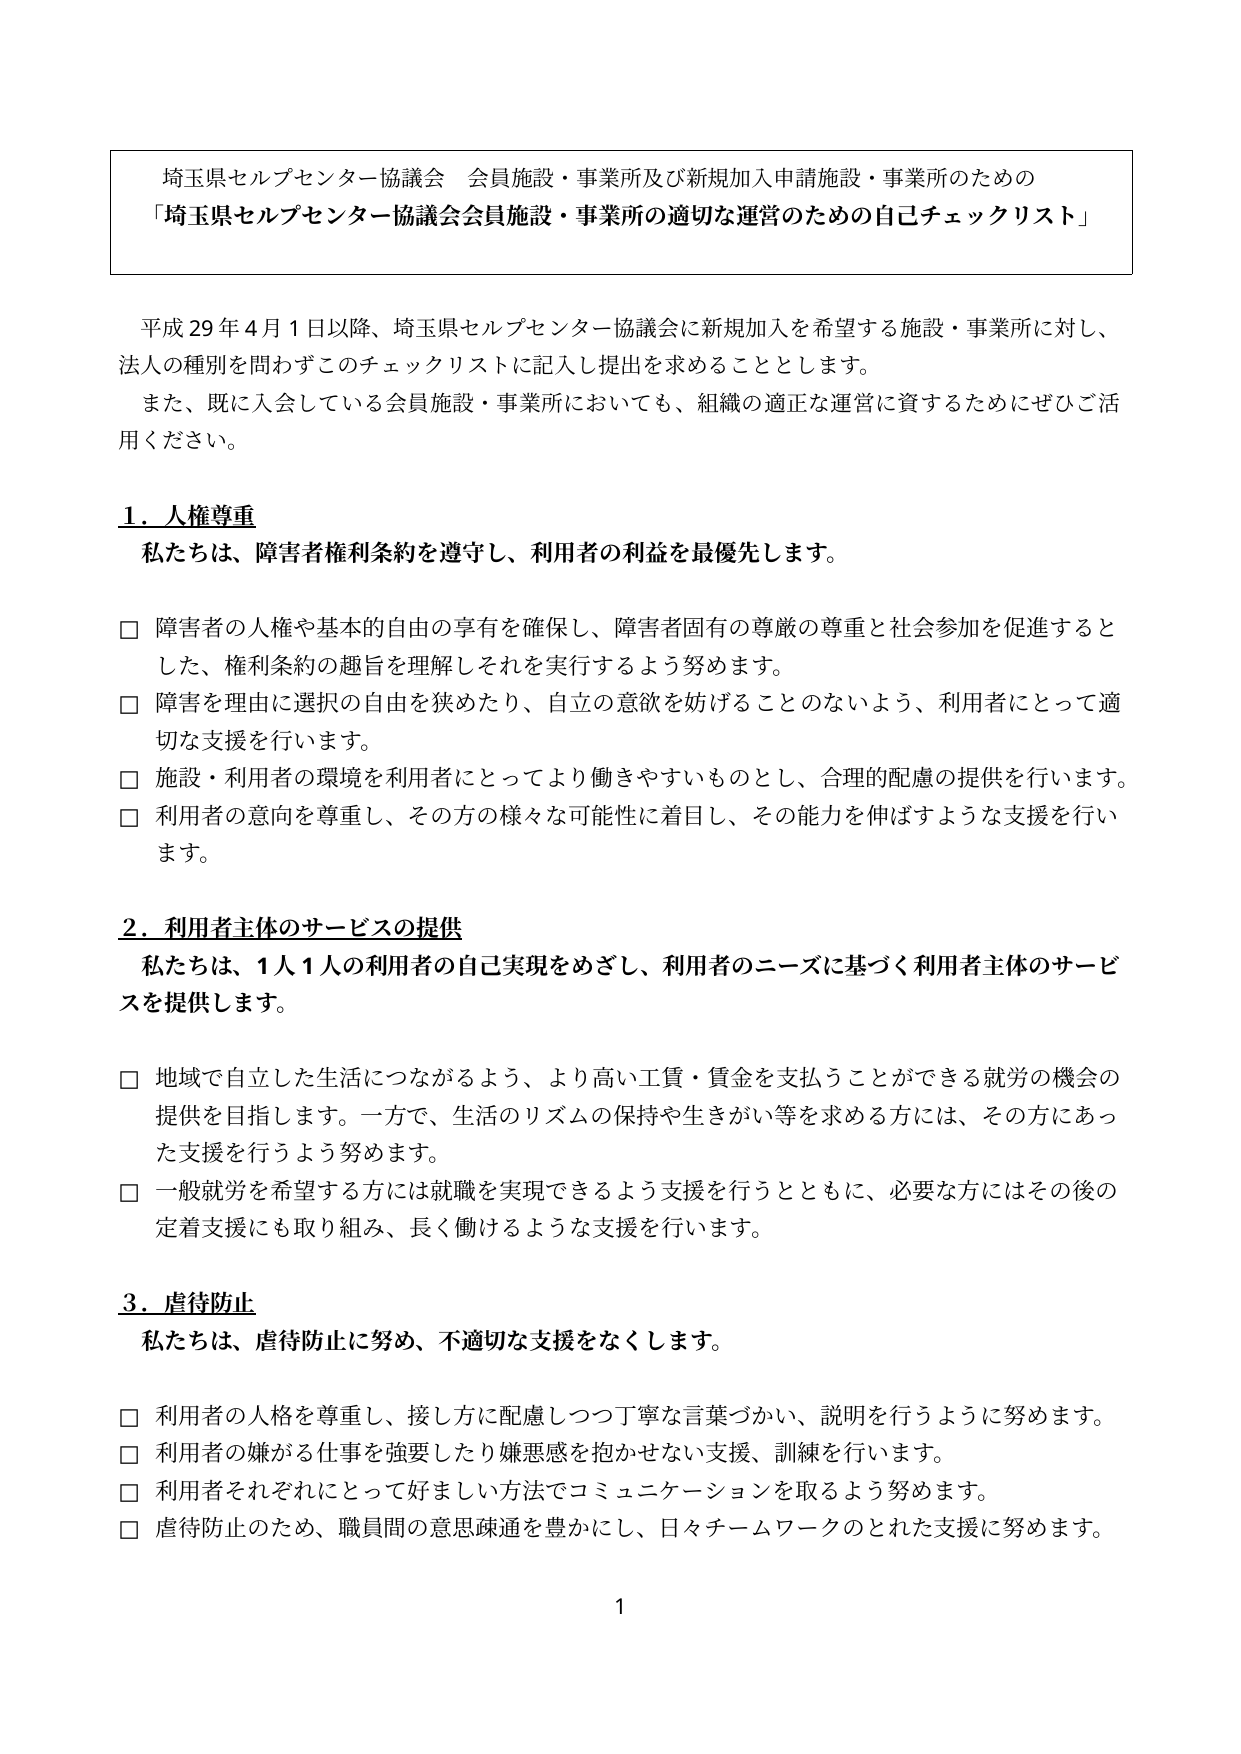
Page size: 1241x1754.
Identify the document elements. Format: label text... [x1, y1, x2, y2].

text 埼玉県セルプセンター協議会 会員施設・事業所及び新規加入申請施設・事業所のための [118, 158, 1122, 196]
text １．人権尊重 [118, 496, 1122, 533]
list 虐待防止のため、職員間の意思疎通を豊かにし、日々チームワークのとれた支援に努めます。 [118, 1508, 1122, 1546]
text 私たちは、1人1人の利用者の自己実現をめざし、利用者のニーズに基づく利用者主体のサービスを提供します。 [118, 946, 1122, 1021]
text 私たちは、虐待防止に努め、不適切な支援をなくします。 [118, 1321, 1122, 1358]
list 利用者の嫌がる仕事を強要したり嫌悪感を抱かせない支援、訓練を行います。 [118, 1433, 1122, 1471]
list 一般就労を希望する方には就職を実現できるよう支援を行うとともに、必要な方にはその後の定着支援にも取り組み、長く働けるような支援を行います。 [118, 1171, 1122, 1246]
list 地域で自立した生活につながるよう、より高い工賃・賃金を支払うことができる就労の機会の提供を目指します。一方で、生活のリズムの保持や生きがい等を求める方には、その方にあった支援を行うよう努めます。 [118, 1058, 1122, 1171]
text 私たちは、障害者権利条約を遵守し、利用者の利益を最優先します。 [118, 533, 1122, 571]
text 平成29年4月1日以降、埼玉県セルプセンター協議会に新規加入を希望する施設・事業所に対し、法人の種別を問わずこのチェックリストに記入し提出を求めることとします。 [118, 308, 1122, 383]
list 利用者の意向を尊重し、その方の様々な可能性に着目し、その能力を伸ばすような支援を行います。 [118, 796, 1122, 871]
list 施設・利用者の環境を利用者にとってより働きやすいものとし、合理的配慮の提供を行います。 [118, 758, 1122, 796]
text また、既に入会している会員施設・事業所においても、組織の適正な運営に資するためにぜひご活用ください。 [118, 383, 1122, 458]
list 障害者の人権や基本的自由の享有を確保し、障害者固有の尊厳の尊重と社会参加を促進するとした、権利条約の趣旨を理解しそれを実行するよう努めます。 [118, 608, 1122, 683]
list 利用者それぞれにとって好ましい方法でコミュニケーションを取るよう努めます。 [118, 1471, 1122, 1508]
list 利用者の人格を尊重し、接し方に配慮しつつ丁寧な言葉づかい、説明を行うように努めます。 [118, 1396, 1122, 1433]
text 「埼玉県セルプセンター協議会会員施設・事業所の適切な運営のための自己チェックリスト」 [118, 196, 1122, 233]
text ３．虐待防止 [118, 1283, 1122, 1321]
list 障害を理由に選択の自由を狭めたり、自立の意欲を妨げることのないよう、利用者にとって適切な支援を行います。 [118, 683, 1122, 758]
text ２．利用者主体のサービスの提供 [118, 908, 1122, 946]
